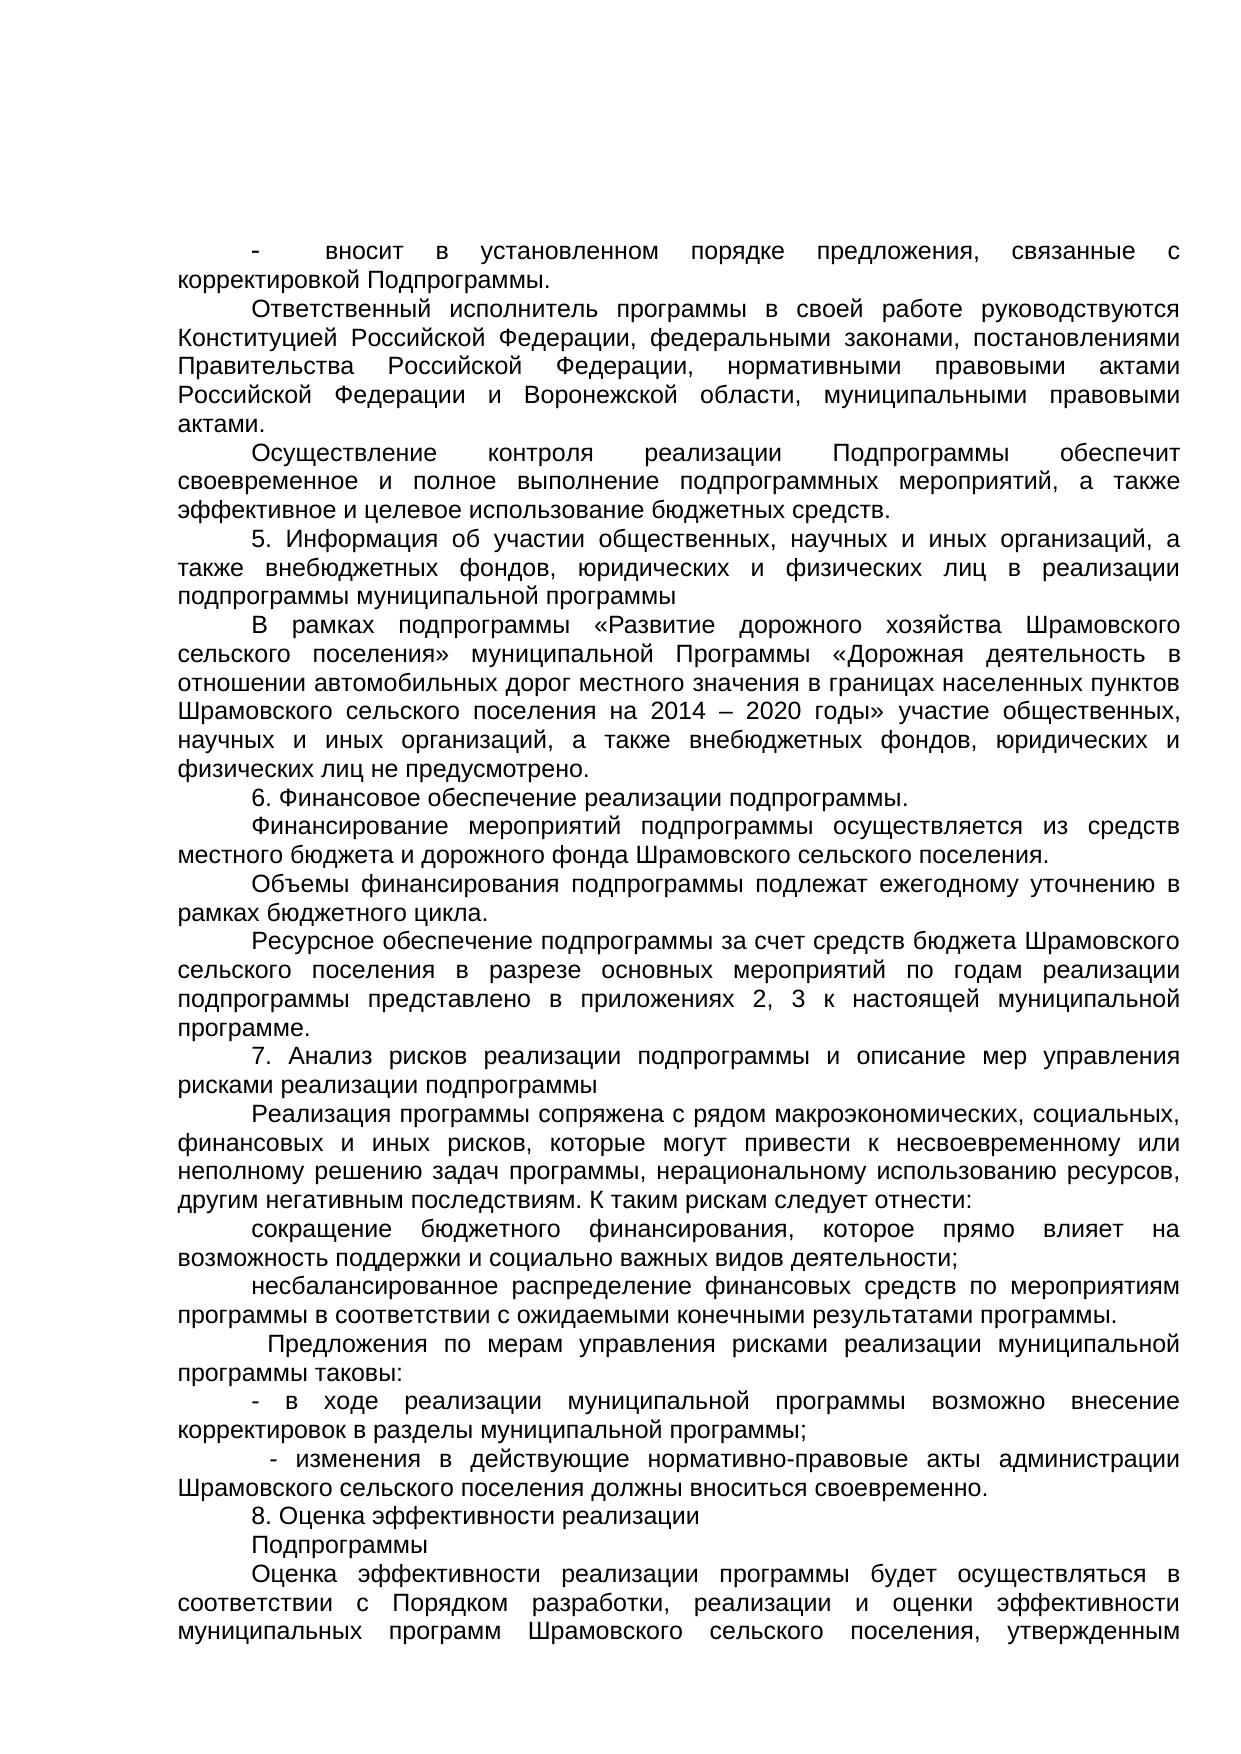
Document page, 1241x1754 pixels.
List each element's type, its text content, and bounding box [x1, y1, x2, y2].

text - изменения в действующие нормативно-правовые акты администрации Шрамовского сельского поселения должны вноситься своевременно. [177, 1444, 1181, 1501]
text 6. Финансовое обеспечение реализации подпрограммы. [177, 783, 1181, 811]
text несбалансированное распределение финансовых средств по мероприятиям программы в соответствии с ожидаемыми конечными результатами программы. [177, 1271, 1181, 1329]
text 8. Оценка эффективности реализации [177, 1501, 1181, 1530]
text 7. Анализ рисков реализации подпрограммы и описание мер управления рисками реализации подпрограммы [177, 1041, 1181, 1099]
list вносит в установленном порядке предложения, связанные с корректировкой Подпрограммы. [177, 236, 1181, 294]
text Ресурсное обеспечение подпрограммы за счет средств бюджета Шрамовского сельского поселения в разрезе основных мероприятий по годам реализации подпрограммы представлено в приложениях 2, 3 к настоящей муниципальной программе. [177, 926, 1181, 1041]
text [177, 1559, 1181, 1645]
text В рамках подпрограммы «Развитие дорожного хозяйства Шрамовского сельского поселения» муниципальной Программы «Дорожная деятельность в отношении автомобильных дорог местного значения в границах населенных пунктов Шрамовского сельского поселения на 2014 – 2020 годы» участие общественных, научных и иных организаций, а также внебюджетных фондов, юридических и физических лиц не предусмотрено. [177, 610, 1181, 783]
list Осуществление контроля реализации Подпрограммы обеспечит своевременное и полное выполнение подпрограммных мероприятий, а также эффективное и целевое использование бюджетных средств. [177, 438, 1181, 524]
text - в ходе реализации муниципальной программы возможно внесение корректировок в разделы муниципальной программы; [177, 1386, 1181, 1444]
text Предложения по мерам управления рисками реализации муниципальной программы таковы: [177, 1329, 1181, 1386]
text 5. Информация об участии общественных, научных и иных организаций, а также внебюджетных фондов, юридических и физических лиц в реализации подпрограммы муниципальной программы [177, 524, 1181, 610]
text сокращение бюджетного финансирования, которое прямо влияет на возможность поддержки и социально важных видов деятельности; [177, 1214, 1181, 1271]
text Объемы финансирования подпрограммы подлежат ежегодному уточнению в рамках бюджетного цикла. [177, 869, 1181, 926]
text Подпрограммы [177, 1530, 1181, 1559]
text Финансирование мероприятий подпрограммы осуществляется из средств местного бюджета и дорожного фонда Шрамовского сельского поселения. [177, 811, 1181, 869]
text Реализация программы сопряжена с рядом макроэкономических, социальных, финансовых и иных рисков, которые могут привести к несвоевременному или неполному решению задач программы, нерациональному использованию ресурсов, другим негативным последствиям. К таким рискам следует отнести: [177, 1099, 1181, 1214]
list Ответственный исполнитель программы в своей работе руководствуются Конституцией Российской Федерации, федеральными законами, постановлениями Правительства Российской Федерации, нормативными правовыми актами Российской Федерации и Воронежской области, муниципальными правовыми актами. [177, 294, 1181, 438]
